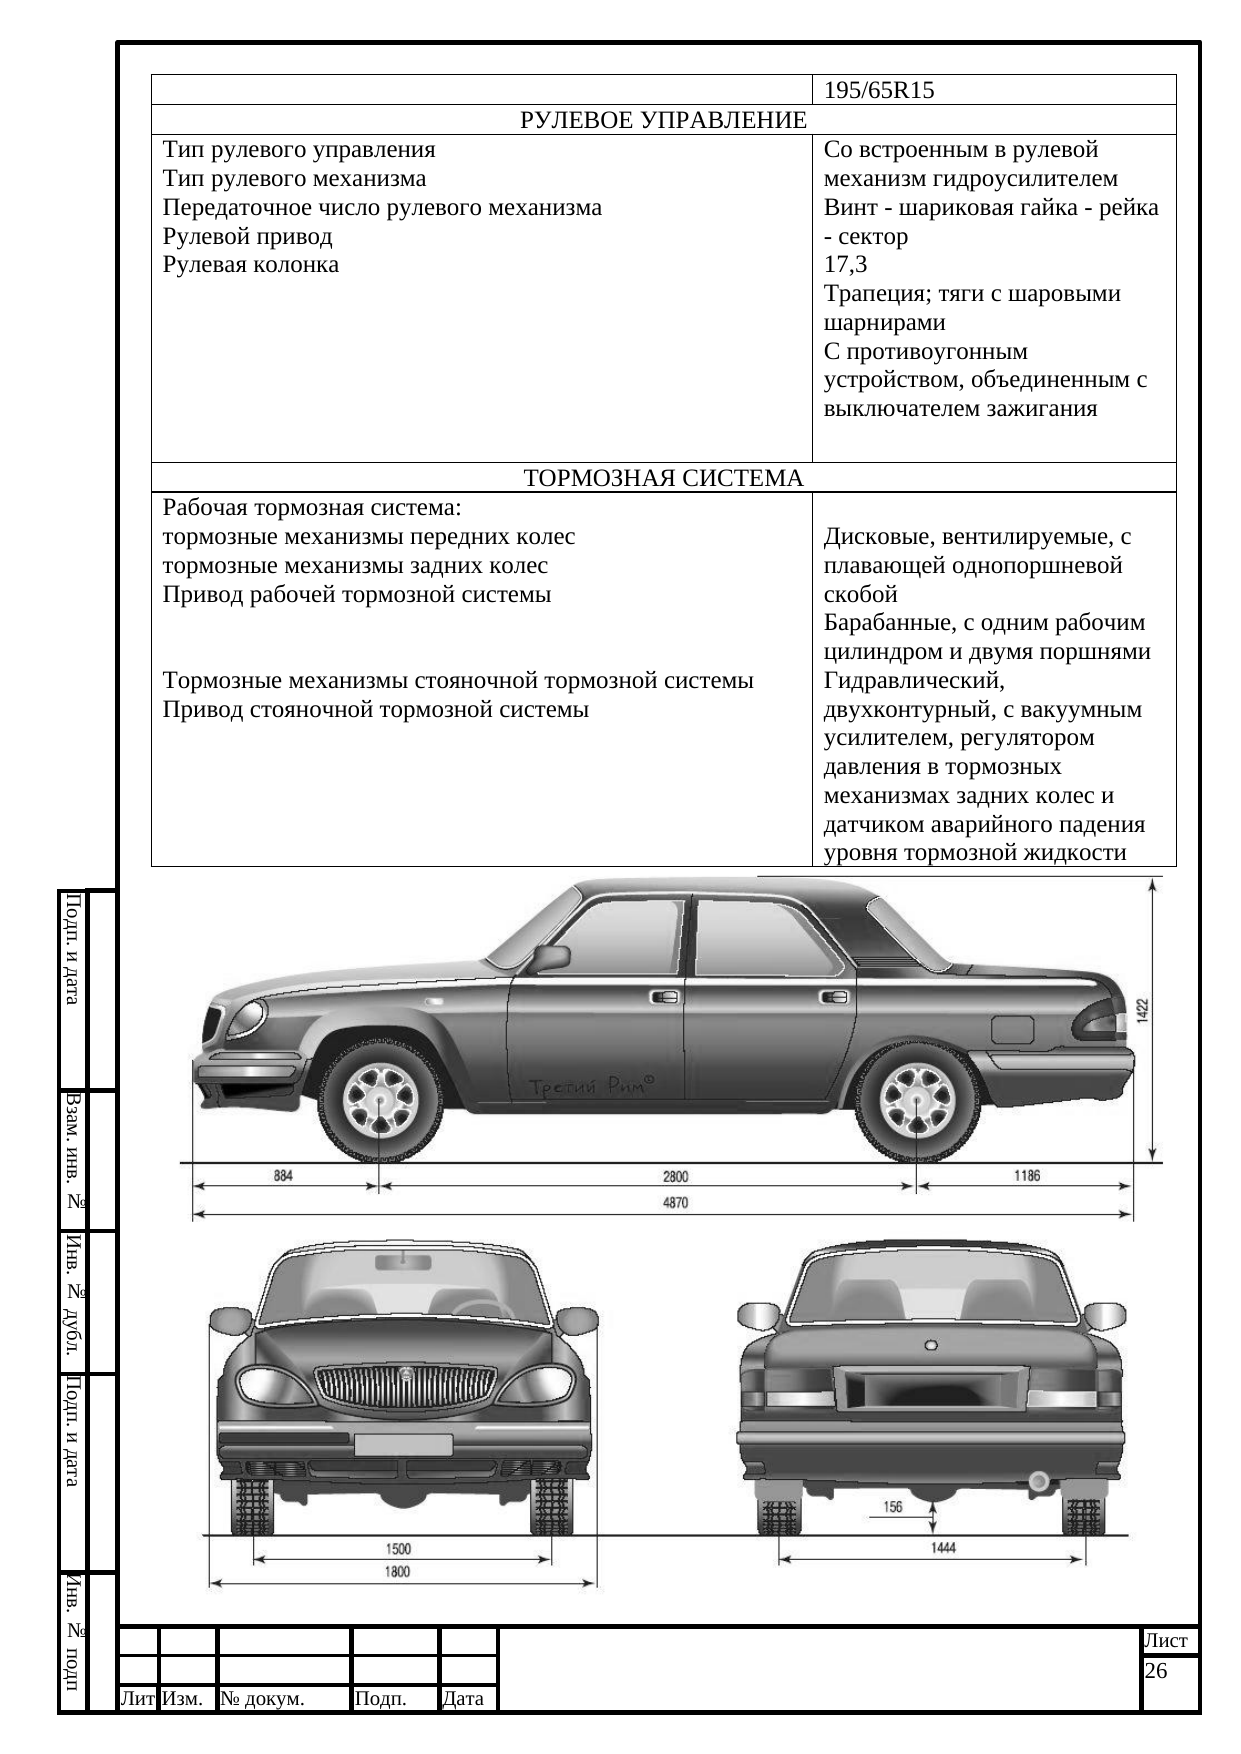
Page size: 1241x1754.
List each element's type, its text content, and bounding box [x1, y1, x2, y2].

table_cell РУЛЕВОЕ УПРАВЛЕНИЕ [152, 105, 1176, 133]
table_cell Рабочая тормозная система: тормозные механизмы передних колес тормозные механизмы задних колес Привод рабочей тормозной системы Тормозные механизмы стояночной тормозной системы Привод стояночной тормозной системы [152, 493, 812, 866]
table_cell Со встроенным в рулевой механизм гидроусилителем Винт - шариковая гайка - рейка - сектор 17,3 Трапеция; тяги с шаровыми шарнирами С противоугонным устройством, объединенным с выключателем зажигания [813, 135, 1176, 462]
table_cell Дисковые, вентилируемые, с плавающей однопоршневой скобой Барабанные, с одним рабочим цилиндром и двумя поршнями Гидравлический, двухконтурный, с вакуумным усилителем, регулятором давления в тормозных механизмах задних колес и датчиком аварийного падения уровня тормозной жидкости [813, 493, 1176, 866]
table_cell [152, 75, 812, 104]
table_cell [813, 75, 1176, 104]
picture [170, 867, 1173, 1601]
table_cell ТОРМОЗНАЯ СИСТЕМА [152, 463, 1176, 491]
table_cell Тип рулевого управления Тип рулевого механизма Передаточное число рулевого механизма Рулевой привод Рулевая колонка [152, 135, 812, 462]
